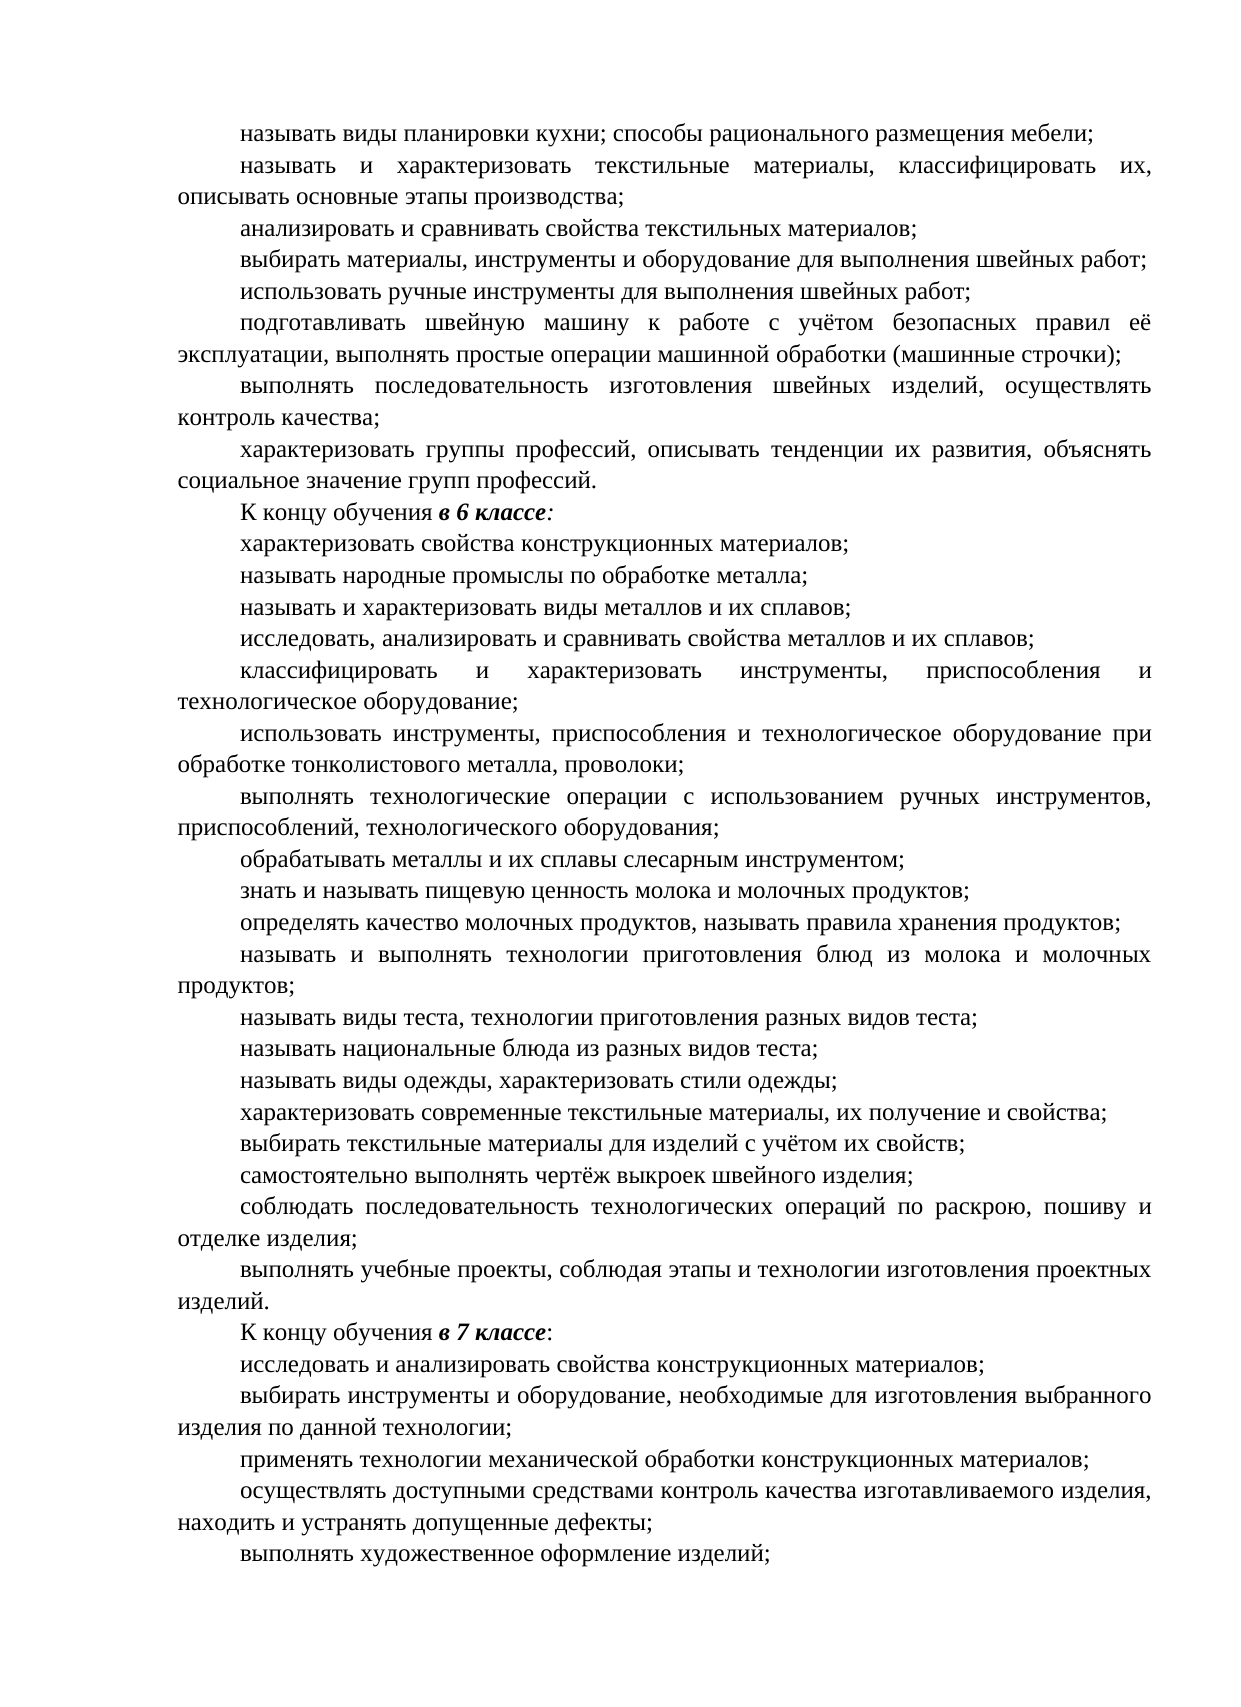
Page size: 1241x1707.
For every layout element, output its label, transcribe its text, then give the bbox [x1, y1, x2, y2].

text называть виды теста, технологии приготовления разных видов теста; [177, 1002, 1152, 1031]
text называть и характеризовать виды металлов и их сплавов; [177, 592, 1152, 620]
text выполнять учебные проекты, соблюдая этапы и технологии изготовления проектных изделий. [177, 1254, 1152, 1315]
text исследовать и анализировать свойства конструкционных материалов; [177, 1349, 1152, 1378]
text называть и выполнять технологии приготовления блюд из молока и молочных продуктов; [177, 939, 1152, 999]
text называть и характеризовать текстильные материалы, классифицировать их, описывать основные этапы производства; [177, 150, 1152, 210]
text применять технологии механической обработки конструкционных материалов; [177, 1444, 1152, 1472]
text выбирать текстильные материалы для изделий с учётом их свойств; [177, 1128, 1152, 1157]
text называть виды планировки кухни; способы рационального размещения мебели; [177, 118, 1152, 147]
text выполнять технологические операции с использованием ручных инструментов, приспособлений, технологического оборудования; [177, 781, 1152, 841]
text называть народные промыслы по обработке металла; [177, 560, 1152, 589]
text знать и называть пищевую ценность молока и молочных продуктов; [177, 876, 1152, 904]
text определять качество молочных продуктов, называть правила хранения продуктов; [177, 907, 1152, 936]
text выполнять художественное оформление изделий; [177, 1538, 1152, 1567]
text обрабатывать металлы и их сплавы слесарным инструментом; [177, 844, 1152, 873]
text подготавливать швейную машину к работе с учётом безопасных правил её эксплуатации, выполнять простые операции машинной обработки (машинные строчки); [177, 307, 1152, 368]
text выполнять последовательность изготовления швейных изделий, осуществлять контроль качества; [177, 371, 1152, 431]
text соблюдать последовательность технологических операций по раскрою, пошиву и отделке изделия; [177, 1191, 1152, 1252]
text называть виды одежды, характеризовать стили одежды; [177, 1065, 1152, 1094]
text характеризовать современные текстильные материалы, их получение и свойства; [177, 1097, 1152, 1125]
text классифицировать и характеризовать инструменты, приспособления и технологическое оборудование; [177, 655, 1152, 715]
text характеризовать свойства конструкционных материалов; [177, 528, 1152, 557]
text анализировать и сравнивать свойства текстильных материалов; [177, 213, 1152, 242]
text исследовать, анализировать и сравнивать свойства металлов и их сплавов; [177, 623, 1152, 652]
text самостоятельно выполнять чертёж выкроек швейного изделия; [177, 1160, 1152, 1188]
text К концу обучения в 7 классе: [177, 1317, 1152, 1346]
text К концу обучения в 6 классе: [177, 497, 1152, 526]
text называть национальные блюда из разных видов теста; [177, 1033, 1152, 1062]
text использовать ручные инструменты для выполнения швейных работ; [177, 276, 1152, 305]
text использовать инструменты, приспособления и технологическое оборудование при обработке тонколистового металла, проволоки; [177, 718, 1152, 778]
text выбирать материалы, инструменты и оборудование для выполнения швейных работ; [177, 244, 1152, 273]
text характеризовать группы профессий, описывать тенденции их развития, объяснять социальное значение групп профессий. [177, 434, 1152, 494]
text осуществлять доступными средствами контроль качества изготавливаемого изделия, находить и устранять допущенные дефекты; [177, 1475, 1152, 1536]
text выбирать инструменты и оборудование, необходимые для изготовления выбранного изделия по данной технологии; [177, 1381, 1152, 1441]
